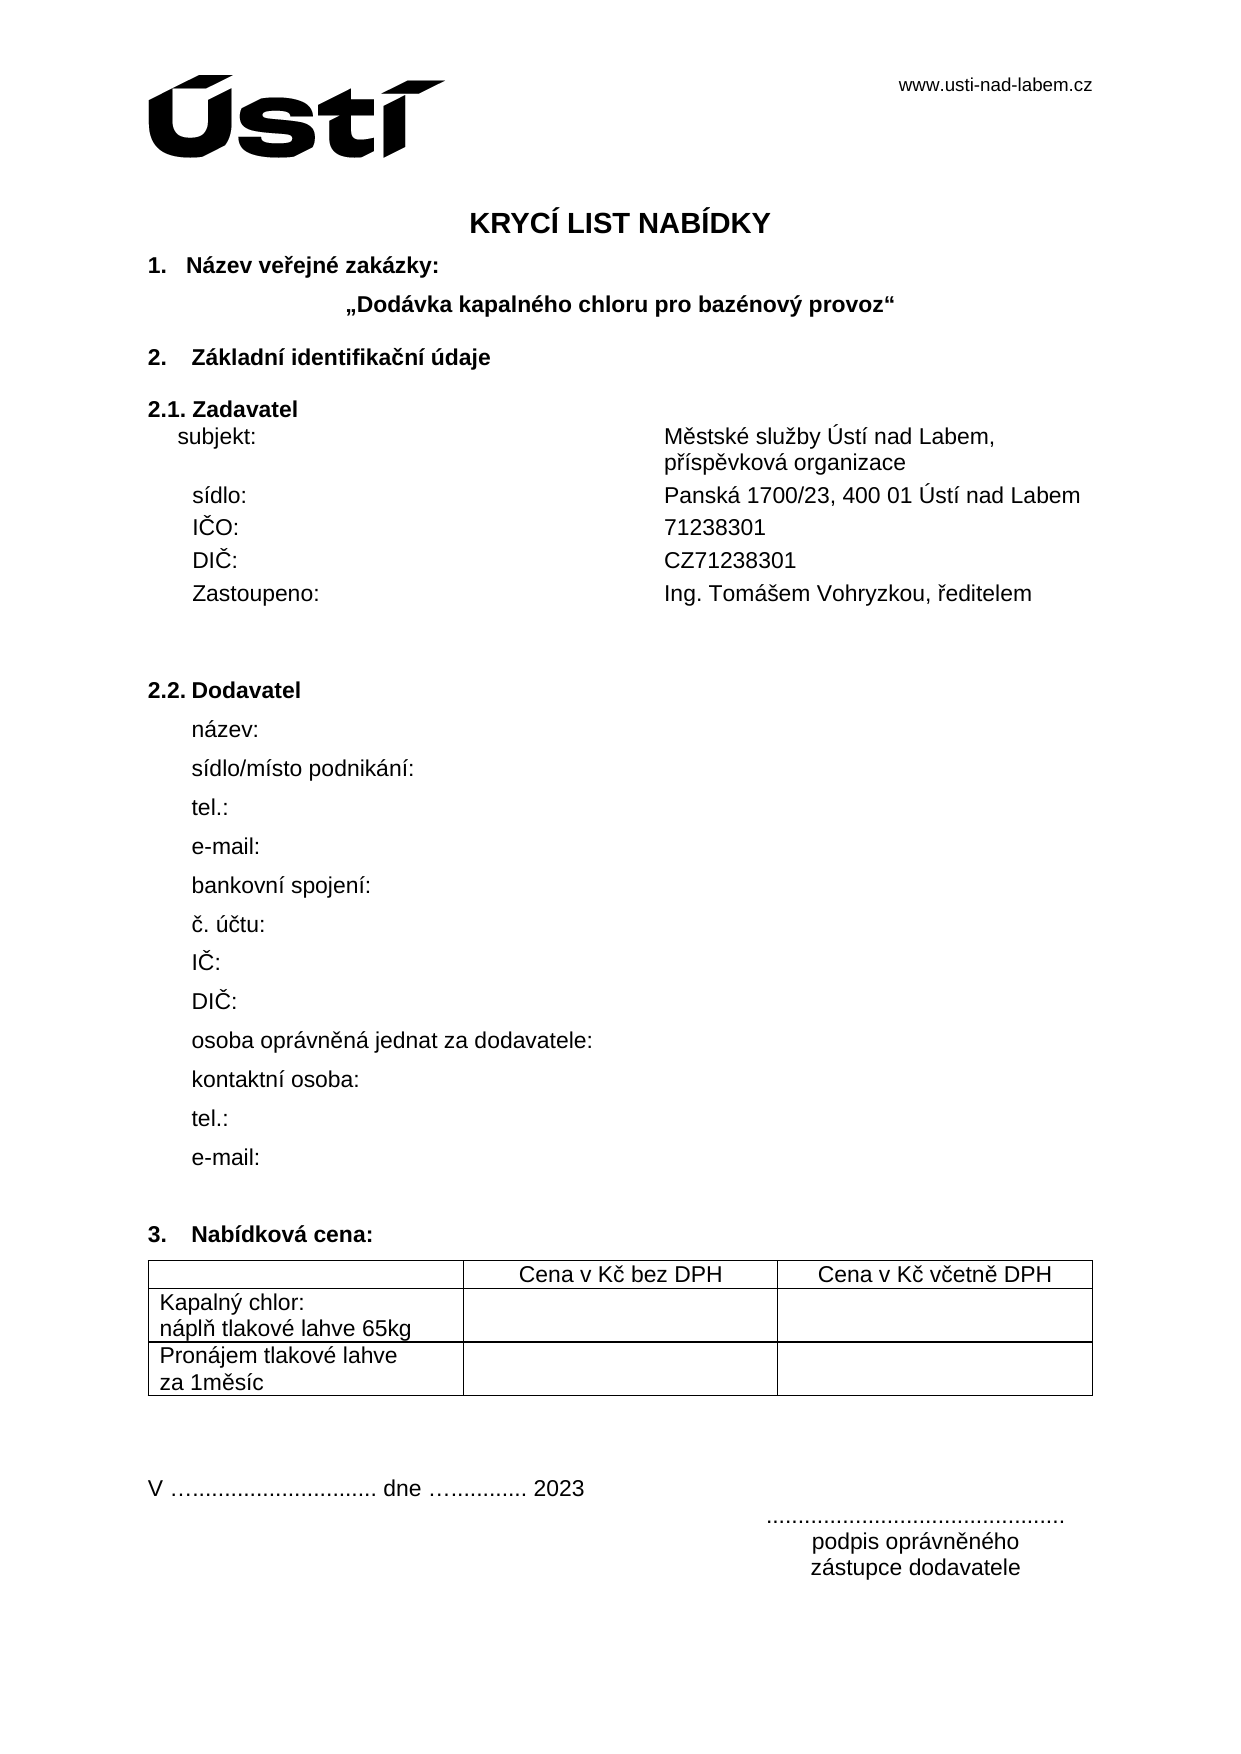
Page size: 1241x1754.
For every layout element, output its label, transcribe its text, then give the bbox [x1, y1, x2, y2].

table_cell [778, 1343, 1092, 1395]
list Dodavatel [148, 677, 1093, 704]
text IČ: [191, 949, 1093, 976]
text 2.1. Zadavatel [148, 396, 1093, 423]
text sídlo: Panská 1700/23, 400 01 Ústí nad Labem [148, 482, 1093, 508]
text č. účtu: [191, 911, 1093, 937]
table_header Cena v Kč včetně DPH [778, 1261, 1092, 1288]
table_cell [778, 1289, 1092, 1341]
text zástupce dodavatele [738, 1554, 1093, 1581]
text název: [191, 716, 1093, 743]
text bankovní spojení: [191, 872, 1093, 898]
text kontaktní osoba: [191, 1066, 1093, 1092]
text podpis oprávněného [738, 1528, 1093, 1554]
text DIČ: [191, 988, 1093, 1014]
picture [147, 73, 446, 161]
text osoba oprávněná jednat za dodavatele: [191, 1027, 1093, 1053]
text sídlo/místo podnikání: [191, 755, 1093, 781]
text tel.: [191, 1105, 1093, 1131]
text V …............................. dne …............ 2023 [148, 1475, 1093, 1502]
list Nabídková cena: [148, 1221, 1093, 1248]
table_header [149, 1261, 463, 1288]
text ............................................... [738, 1502, 1093, 1528]
text „Dodávka kapalného chloru pro bazénový provoz“ [148, 291, 1093, 317]
text subjekt: Městské služby Ústí nad Labem, [177, 423, 1093, 449]
text příspěvková organizace [591, 449, 1093, 476]
text e-mail: [191, 1144, 1093, 1170]
text DIČ: CZ71238301 [148, 547, 1093, 573]
text IČO: 71238301 [148, 514, 1093, 541]
text 1. Název veřejné zakázky: [148, 252, 1093, 278]
table_cell [464, 1289, 777, 1341]
text e-mail: [191, 833, 1093, 859]
text Zastoupeno: Ing. Tomášem Vohryzkou, ředitelem [148, 579, 1122, 606]
table_cell Kapalný chlor: náplň tlakové lahve 65kg [149, 1289, 463, 1341]
text tel.: [191, 794, 1093, 820]
table_cell Pronájem tlakové lahve za 1měsíc [149, 1343, 463, 1395]
table_cell [464, 1343, 777, 1395]
list Základní identifikační údaje [148, 344, 1093, 370]
table_header Cena v Kč bez DPH [464, 1261, 777, 1288]
text KRYCÍ LIST NABíDKY [148, 206, 1093, 240]
